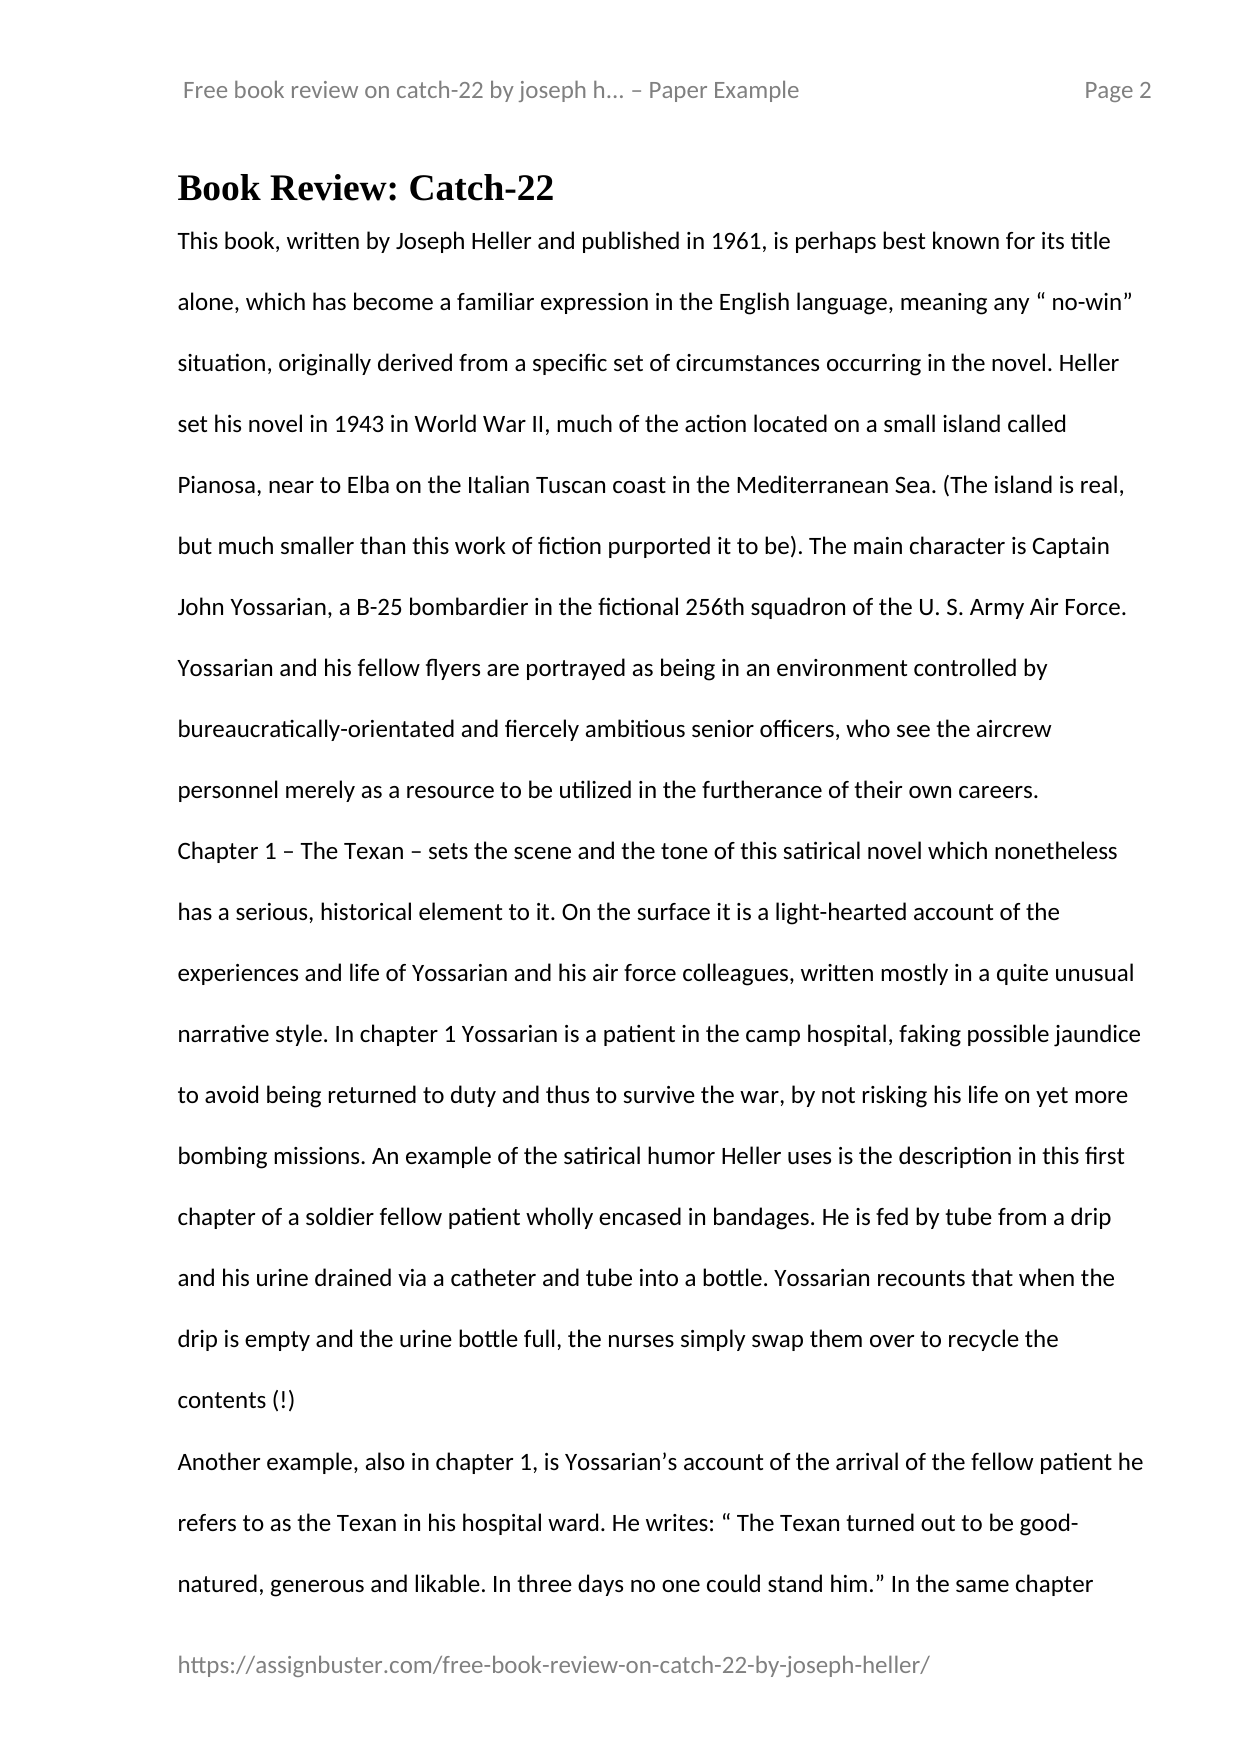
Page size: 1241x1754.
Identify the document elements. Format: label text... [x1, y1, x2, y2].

subtitle Book Review: Catch-22 [177, 166, 1152, 209]
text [177, 225, 1152, 1598]
